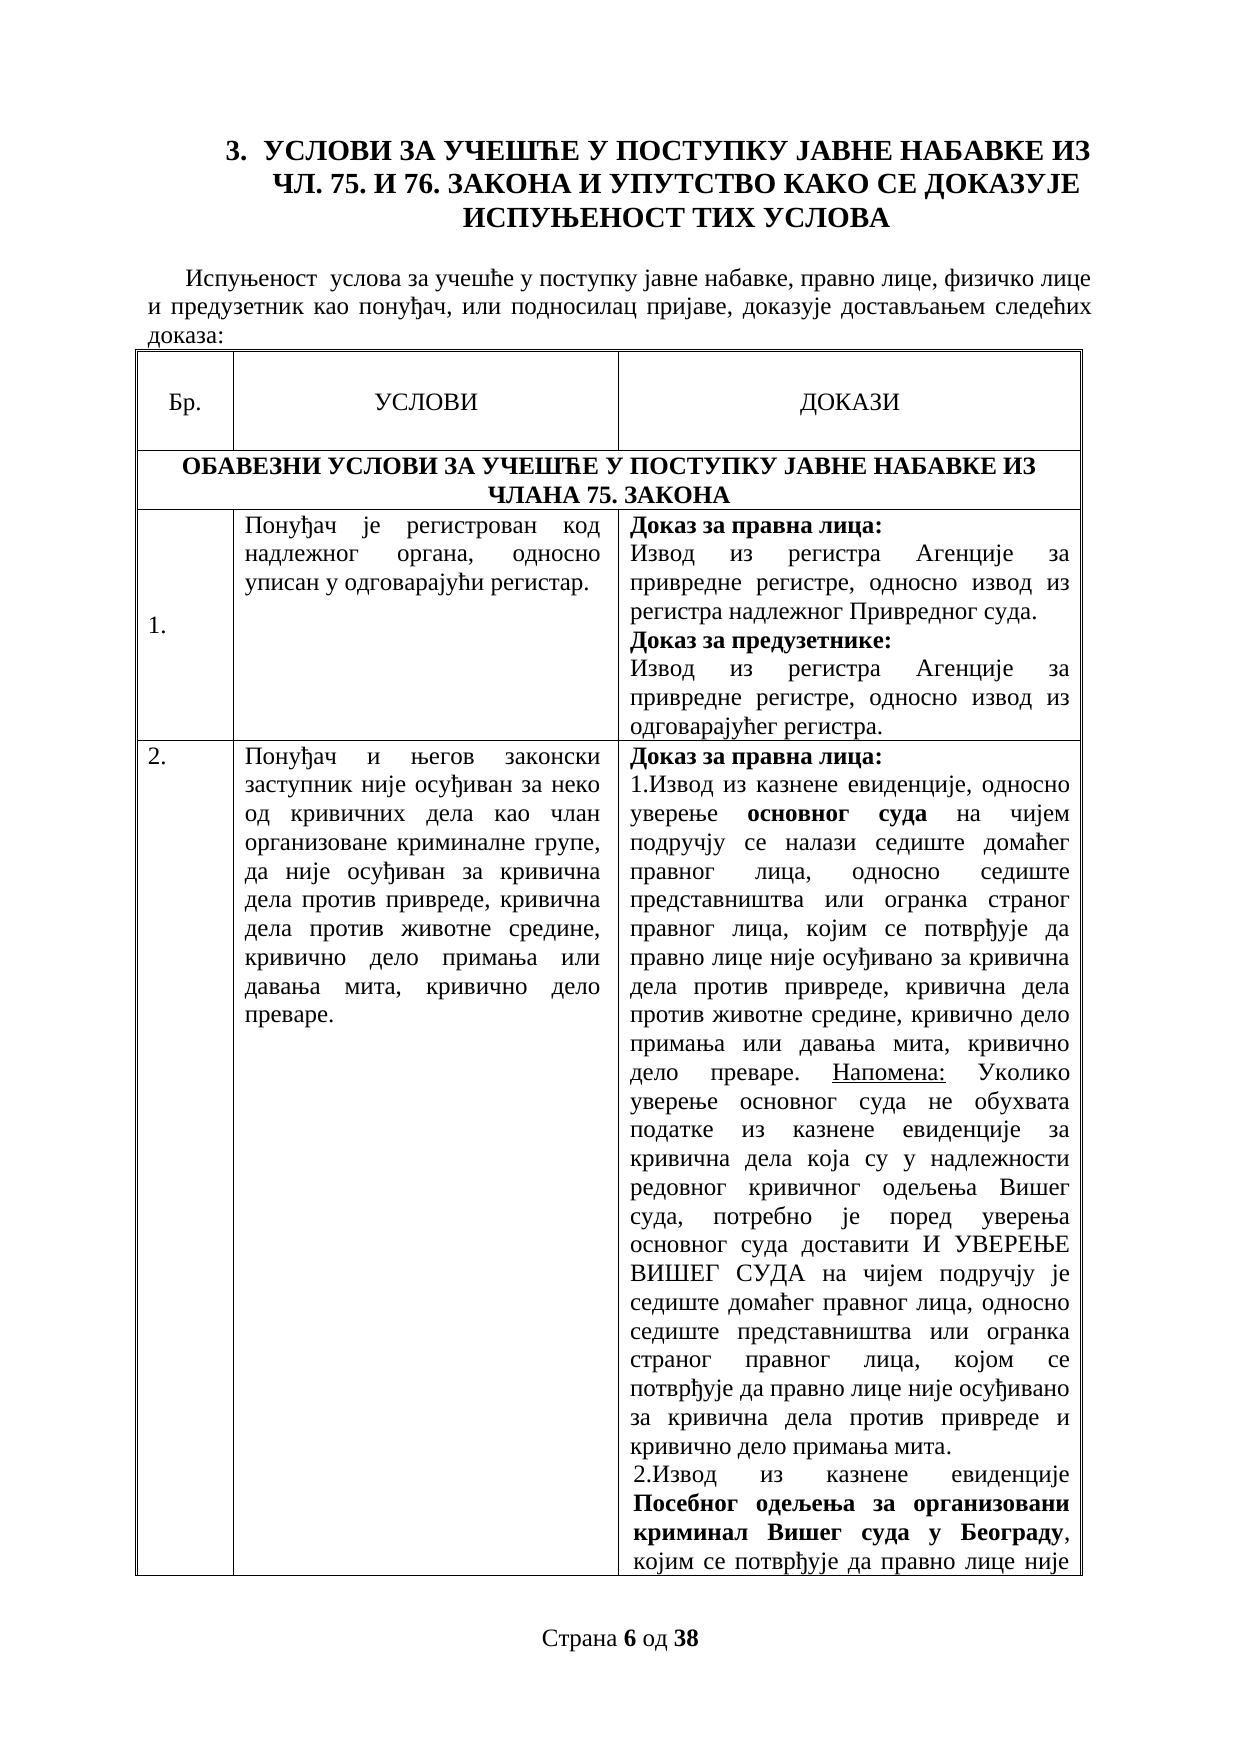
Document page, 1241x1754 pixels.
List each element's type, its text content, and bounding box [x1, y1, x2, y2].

table_cell [138, 741, 233, 1574]
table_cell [619, 741, 1080, 1574]
table_header ДОКАЗИ [619, 352, 1080, 450]
table_cell ОБАВЕЗНИ УСЛОВИ ЗА УЧЕШЋЕ У ПОСТУПКУ ЈАВНЕ НАБАВКЕ ИЗ ЧЛАНА 75. ЗАКОНА [138, 451, 1080, 509]
table_cell Понуђач је регистрован код надлежног органа, односно уписан у одговарајући регистар. [234, 510, 618, 740]
table_cell Доказ за правна лица: Извод из регистра Агенције за привредне регистре, односно извод из регистра надлежног Привредног суда. Доказ за предузетнике: Извод из регистра Агенције за привредне регистре, односно извод из одговарајућег регистра. [619, 510, 1080, 740]
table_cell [234, 741, 618, 1574]
table_header УСЛОВИ [234, 352, 618, 450]
subtitle УСЛОВИ ЗА УЧЕШЋЕ У ПОСТУПКУ ЈАВНЕ НАБАВКЕ ИЗ ЧЛ. 75. И 76. ЗАКОНА И УПУТСТВО КАКО СЕ ДОКАЗУЈЕ ИСПУЊЕНОСТ ТИХ УСЛОВА [223, 133, 1092, 233]
table_cell [138, 510, 233, 740]
text Испуњеност услова за учешће у поступку јавне набавке, правно лице, физичко лице и предузетник као понуђач, или подносилац пријаве, доказује достављањем следећих доказа: [148, 263, 1092, 349]
table_header Бр. [138, 352, 233, 450]
